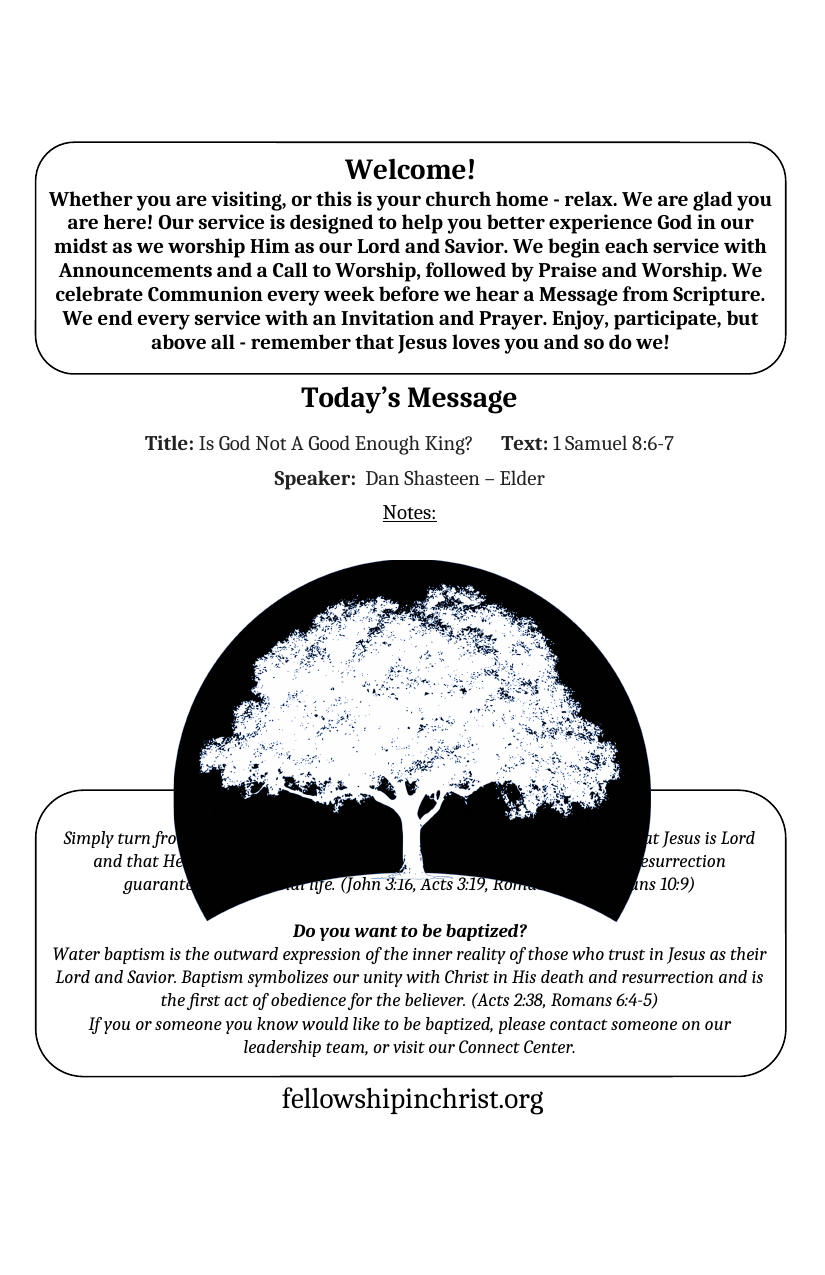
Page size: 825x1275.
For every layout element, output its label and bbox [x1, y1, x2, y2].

picture [173, 560, 651, 922]
